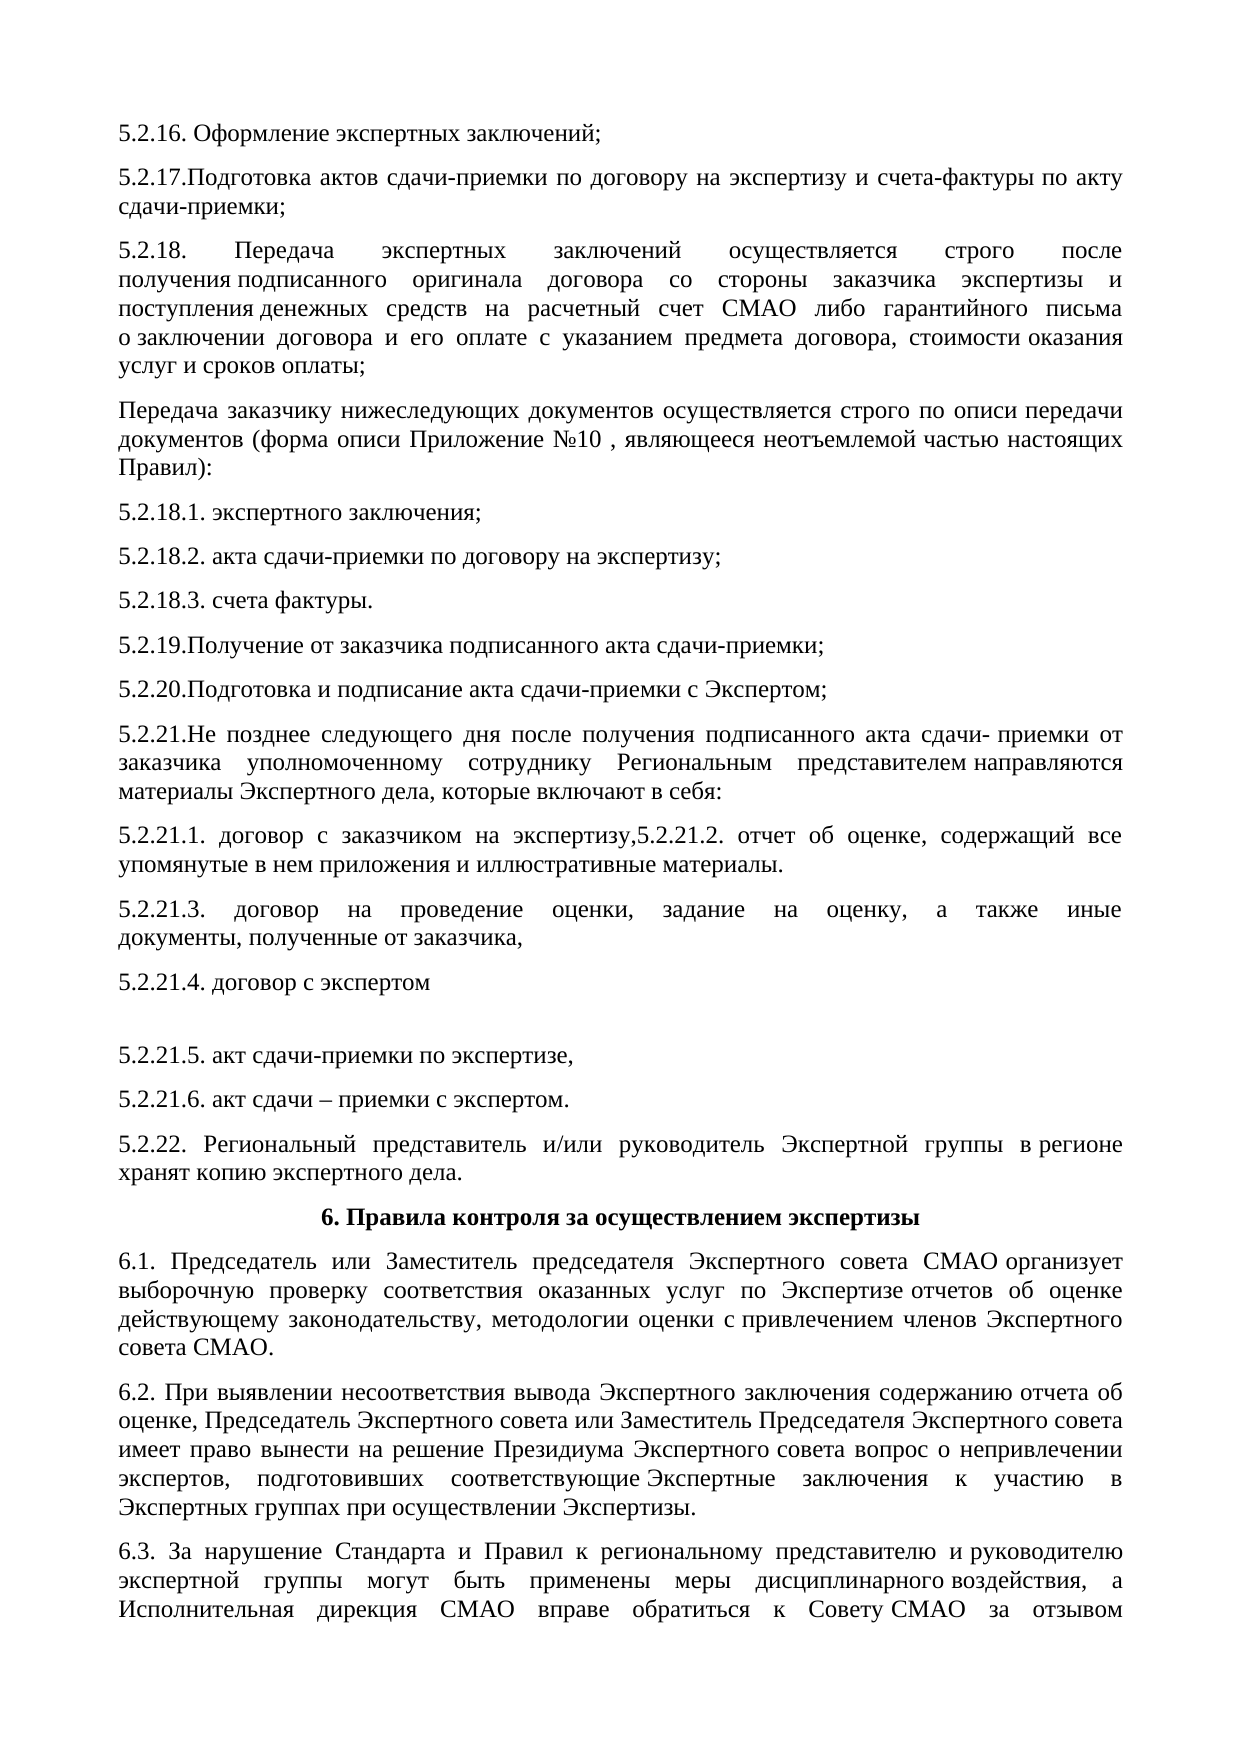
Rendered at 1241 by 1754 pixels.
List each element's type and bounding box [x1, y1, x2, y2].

table_header [118, 118, 1196, 1622]
